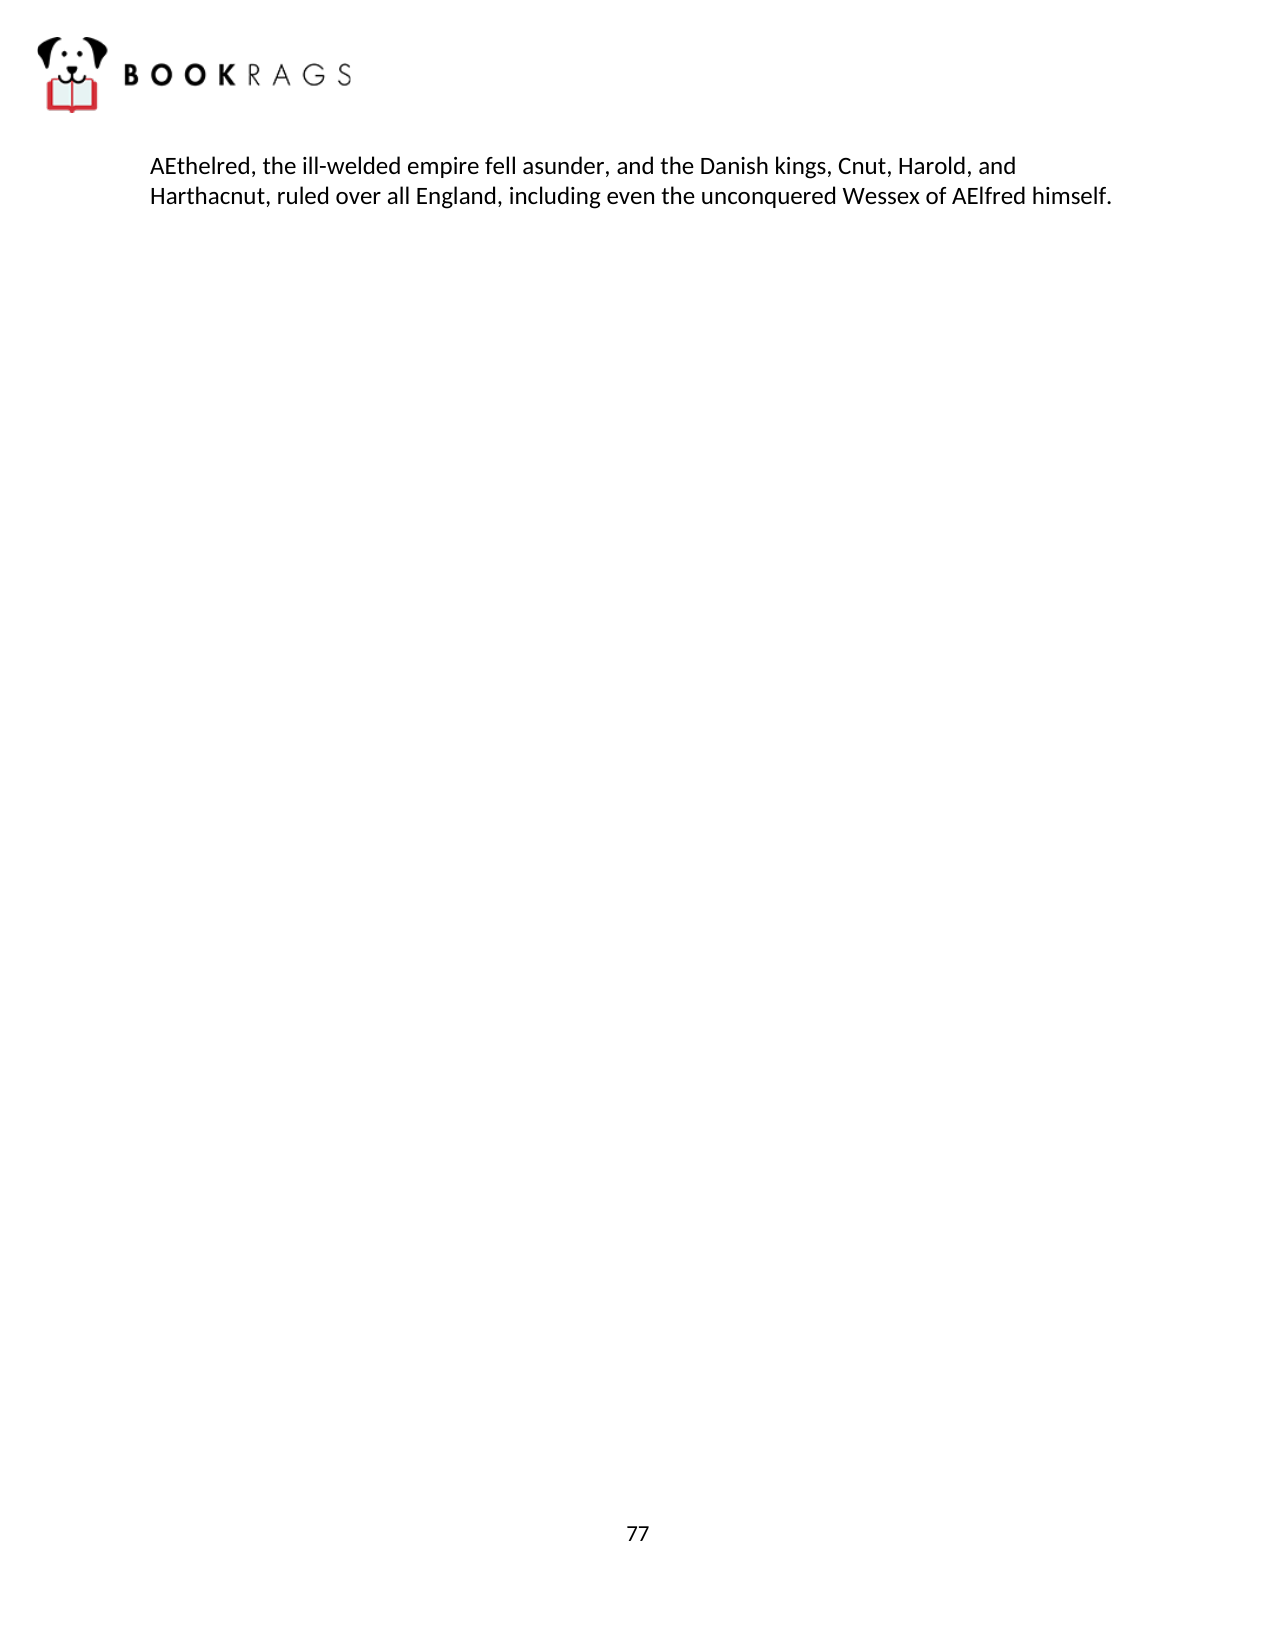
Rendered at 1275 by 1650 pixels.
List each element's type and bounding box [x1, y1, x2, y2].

text [150, 150, 1125, 211]
picture [37, 37, 351, 113]
